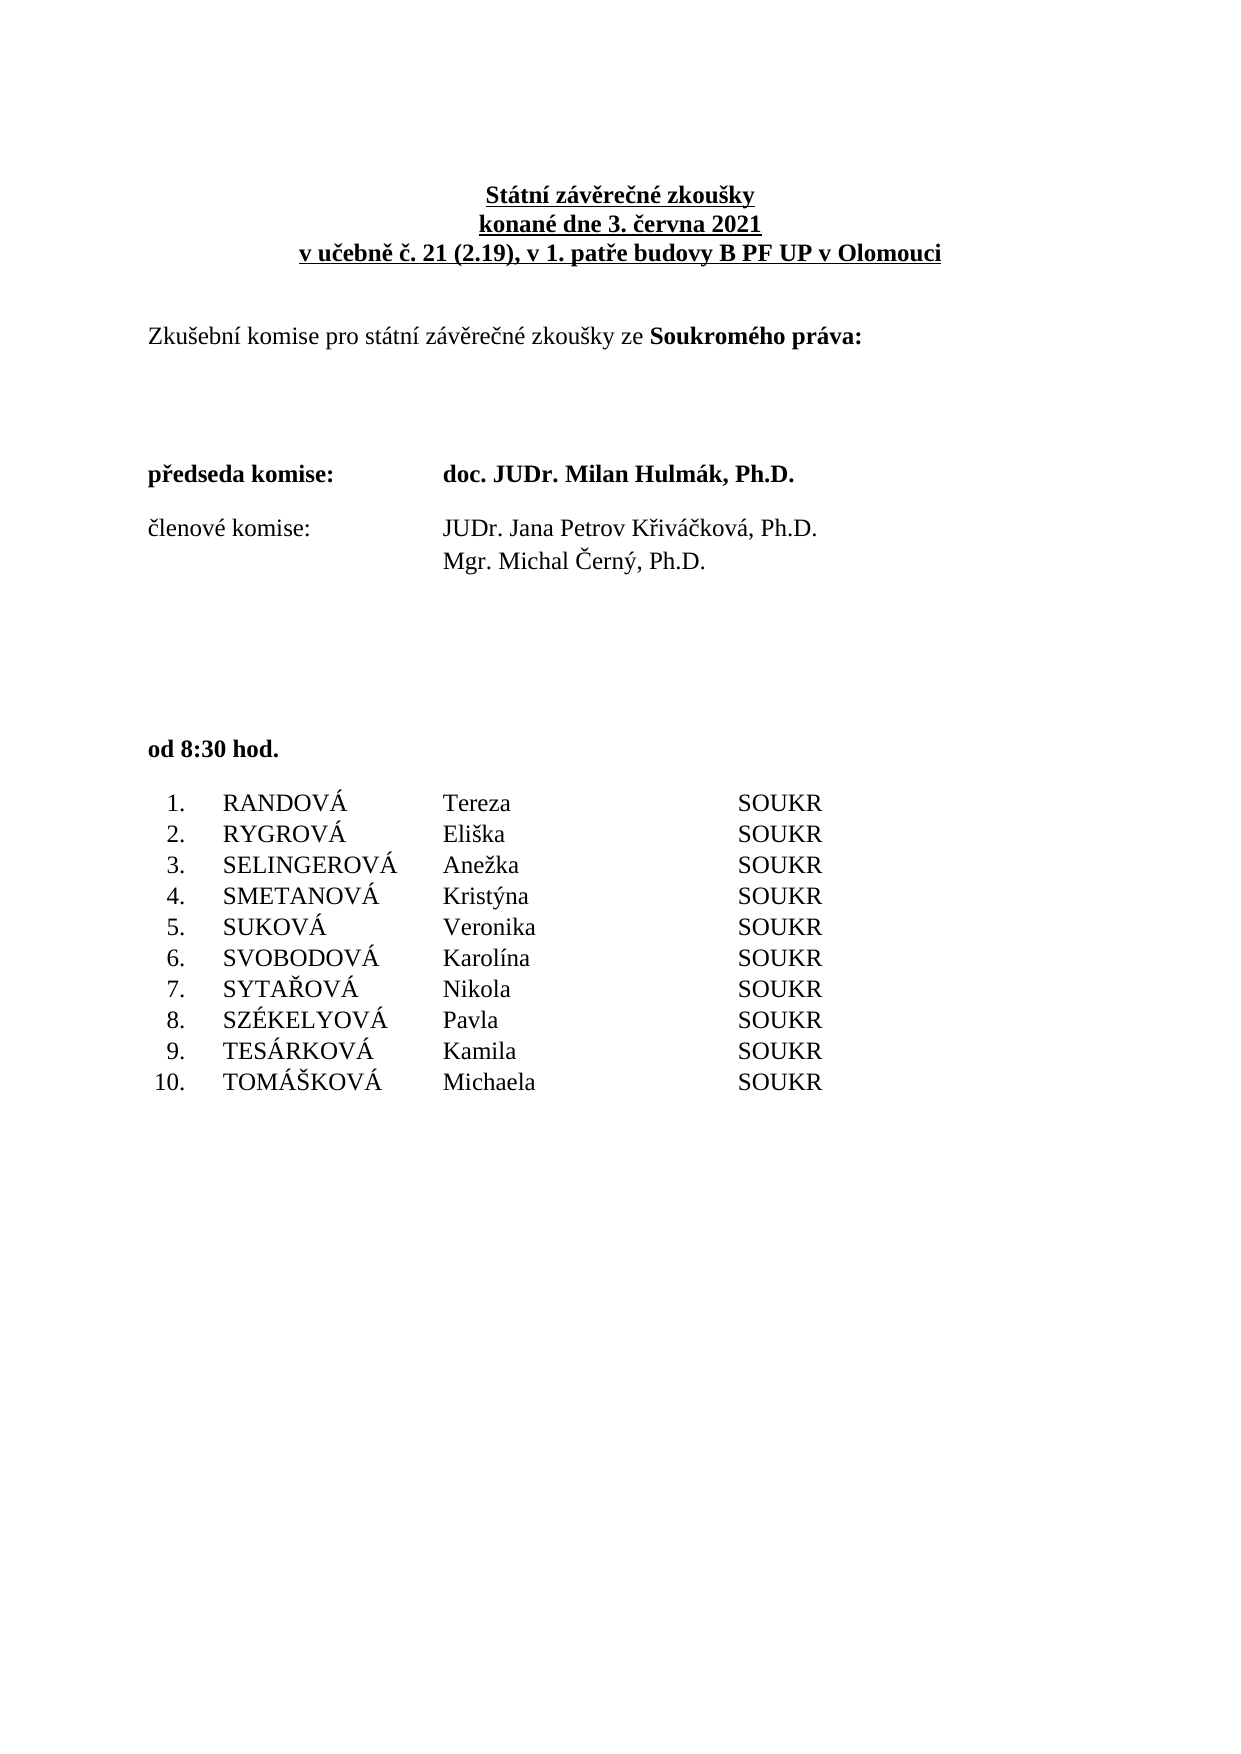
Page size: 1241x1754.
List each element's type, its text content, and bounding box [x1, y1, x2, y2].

text Státní závěrečné zkoušky [148, 181, 1093, 209]
text Mgr. Michal Černý, Ph.D. [148, 546, 1093, 575]
text v učebně č. 21 (2.19), v 1. patře budovy B PF UP v Olomouci [148, 238, 1093, 267]
list RYGROVÁ Eliška SOUKR [185, 819, 1093, 848]
text členové komise: JUDr. Jana Petrov Křiváčková, Ph.D. [148, 513, 1093, 542]
text konané dne 3. června 2021 [148, 209, 1093, 238]
text předseda komise: doc. JUDr. Milan Hulmák, Ph.D. [148, 459, 1093, 488]
list RANDOVÁ Tereza SOUKR [185, 788, 1093, 817]
list SVOBODOVÁ Karolína SOUKR [185, 943, 1093, 972]
list TOMÁŠKOVÁ Michaela SOUKR [185, 1067, 1093, 1096]
list SMETANOVÁ Kristýna SOUKR [185, 881, 1093, 910]
text od 8:30 hod. [148, 734, 1093, 763]
list TESÁRKOVÁ Kamila SOUKR [185, 1036, 1093, 1065]
list SELINGEROVÁ Anežka SOUKR [185, 850, 1093, 879]
list SUKOVÁ Veronika SOUKR [185, 912, 1093, 941]
text Zkušební komise pro státní závěrečné zkoušky ze Soukromého práva: [148, 321, 1093, 349]
list SYTAŘOVÁ Nikola SOUKR [185, 974, 1093, 1003]
list SZÉKELYOVÁ Pavla SOUKR [185, 1005, 1093, 1034]
